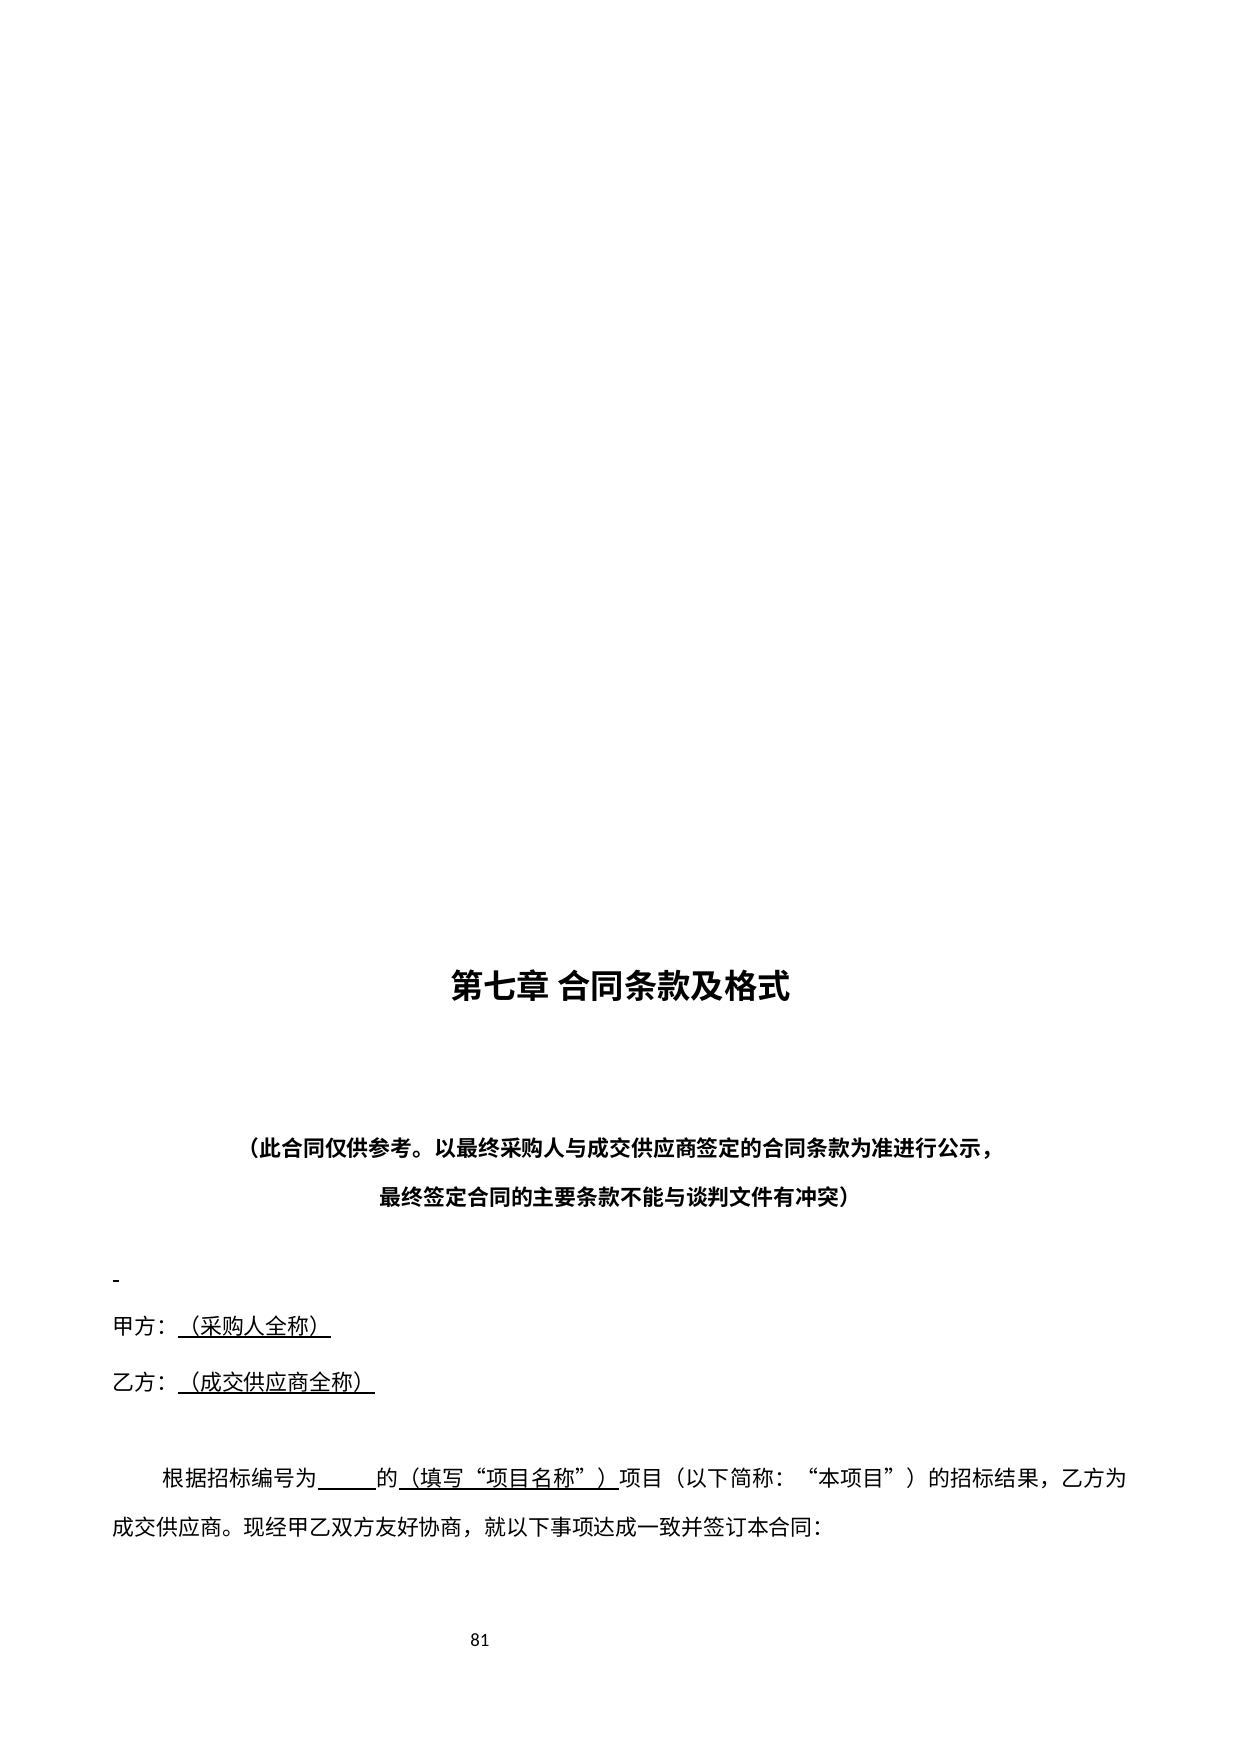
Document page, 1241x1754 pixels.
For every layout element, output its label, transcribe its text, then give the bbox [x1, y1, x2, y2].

text 乙方：（成交供应商全称） [112, 1364, 1128, 1397]
text 第七章 合同条款及格式 [112, 951, 1128, 1016]
text （此合同仅供参考。以最终采购人与成交供应商签定的合同条款为准进行公示， [112, 1131, 1128, 1163]
text 根据招标编号为 的（填写“项目名称”）项目（以下简称：“本项目”）的招标结果，乙方为成交供应商。现经甲乙双方友好协商，就以下事项达成一致并签订本合同： [112, 1461, 1128, 1542]
text 甲方：（采购人全称） [112, 1308, 1128, 1341]
text 最终签定合同的主要条款不能与谈判文件有冲突） [112, 1179, 1128, 1212]
